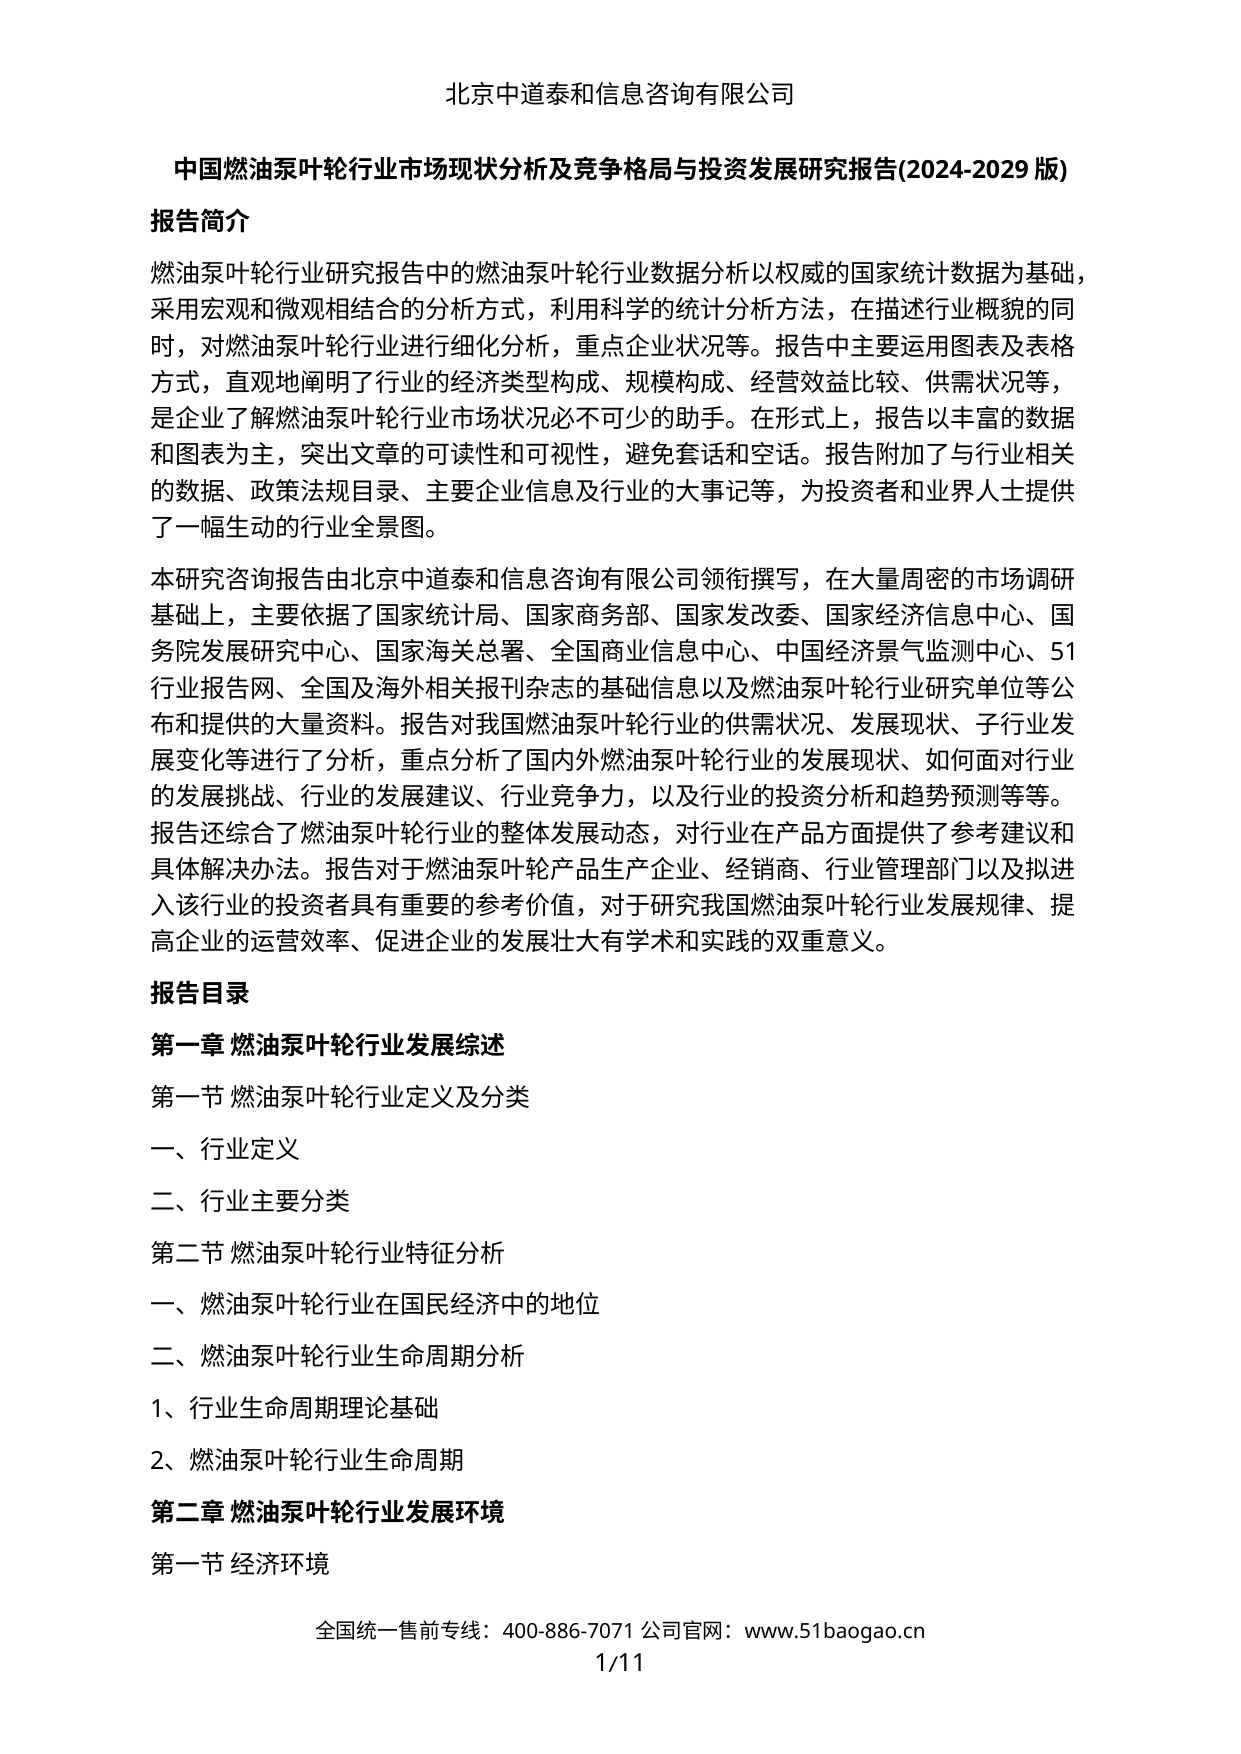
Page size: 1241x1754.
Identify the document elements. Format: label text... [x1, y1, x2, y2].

text 二、行业主要分类 [150, 1181, 1090, 1217]
text 报告目录 [150, 974, 1090, 1010]
text 二、燃油泵叶轮行业生命周期分析 [150, 1337, 1090, 1373]
text 2、燃油泵叶轮行业生命周期 [150, 1441, 1090, 1477]
text 第一节 燃油泵叶轮行业定义及分类 [150, 1077, 1090, 1114]
text 1、行业生命周期理论基础 [150, 1389, 1090, 1425]
text 一、行业定义 [150, 1129, 1090, 1166]
text 第二节 燃油泵叶轮行业特征分析 [150, 1233, 1090, 1269]
text 第一节 经济环境 [150, 1544, 1090, 1581]
text 燃油泵叶轮行业研究报告中的燃油泵叶轮行业数据分析以权威的国家统计数据为基础，采用宏观和微观相结合的分析方式，利用科学的统计分析方法，在描述行业概貌的同时，对燃油泵叶轮行业进行细化分析，重点企业状况等。报告中主要运用图表及表格方式，直观地阐明了行业的经济类型构成、规模构成、经营效益比较、供需状况等，是企业了解燃油泵叶轮行业市场状况必不可少的助手。在形式上，报告以丰富的数据和图表为主，突出文章的可读性和可视性，避免套话和空话。报告附加了与行业相关的数据、政策法规目录、主要企业信息及行业的大事记等，为投资者和业界人士提供了一幅生动的行业全景图。 [150, 254, 1090, 544]
text 报告简介 [150, 202, 1090, 238]
text 中国燃油泵叶轮行业市场现状分析及竞争格局与投资发展研究报告(2024-2029版) [150, 150, 1090, 186]
text 一、燃油泵叶轮行业在国民经济中的地位 [150, 1285, 1090, 1321]
text 本研究咨询报告由北京中道泰和信息咨询有限公司领衔撰写，在大量周密的市场调研基础上，主要依据了国家统计局、国家商务部、国家发改委、国家经济信息中心、国务院发展研究中心、国家海关总署、全国商业信息中心、中国经济景气监测中心、51行业报告网、全国及海外相关报刊杂志的基础信息以及燃油泵叶轮行业研究单位等公布和提供的大量资料。报告对我国燃油泵叶轮行业的供需状况、发展现状、子行业发展变化等进行了分析，重点分析了国内外燃油泵叶轮行业的发展现状、如何面对行业的发展挑战、行业的发展建议、行业竞争力，以及行业的投资分析和趋势预测等等。报告还综合了燃油泵叶轮行业的整体发展动态，对行业在产品方面提供了参考建议和具体解决办法。报告对于燃油泵叶轮产品生产企业、经销商、行业管理部门以及拟进入该行业的投资者具有重要的参考价值，对于研究我国燃油泵叶轮行业发展规律、提高企业的运营效率、促进企业的发展壮大有学术和实践的双重意义。 [150, 559, 1090, 958]
text 第二章 燃油泵叶轮行业发展环境 [150, 1492, 1090, 1529]
text 第一章 燃油泵叶轮行业发展综述 [150, 1026, 1090, 1062]
